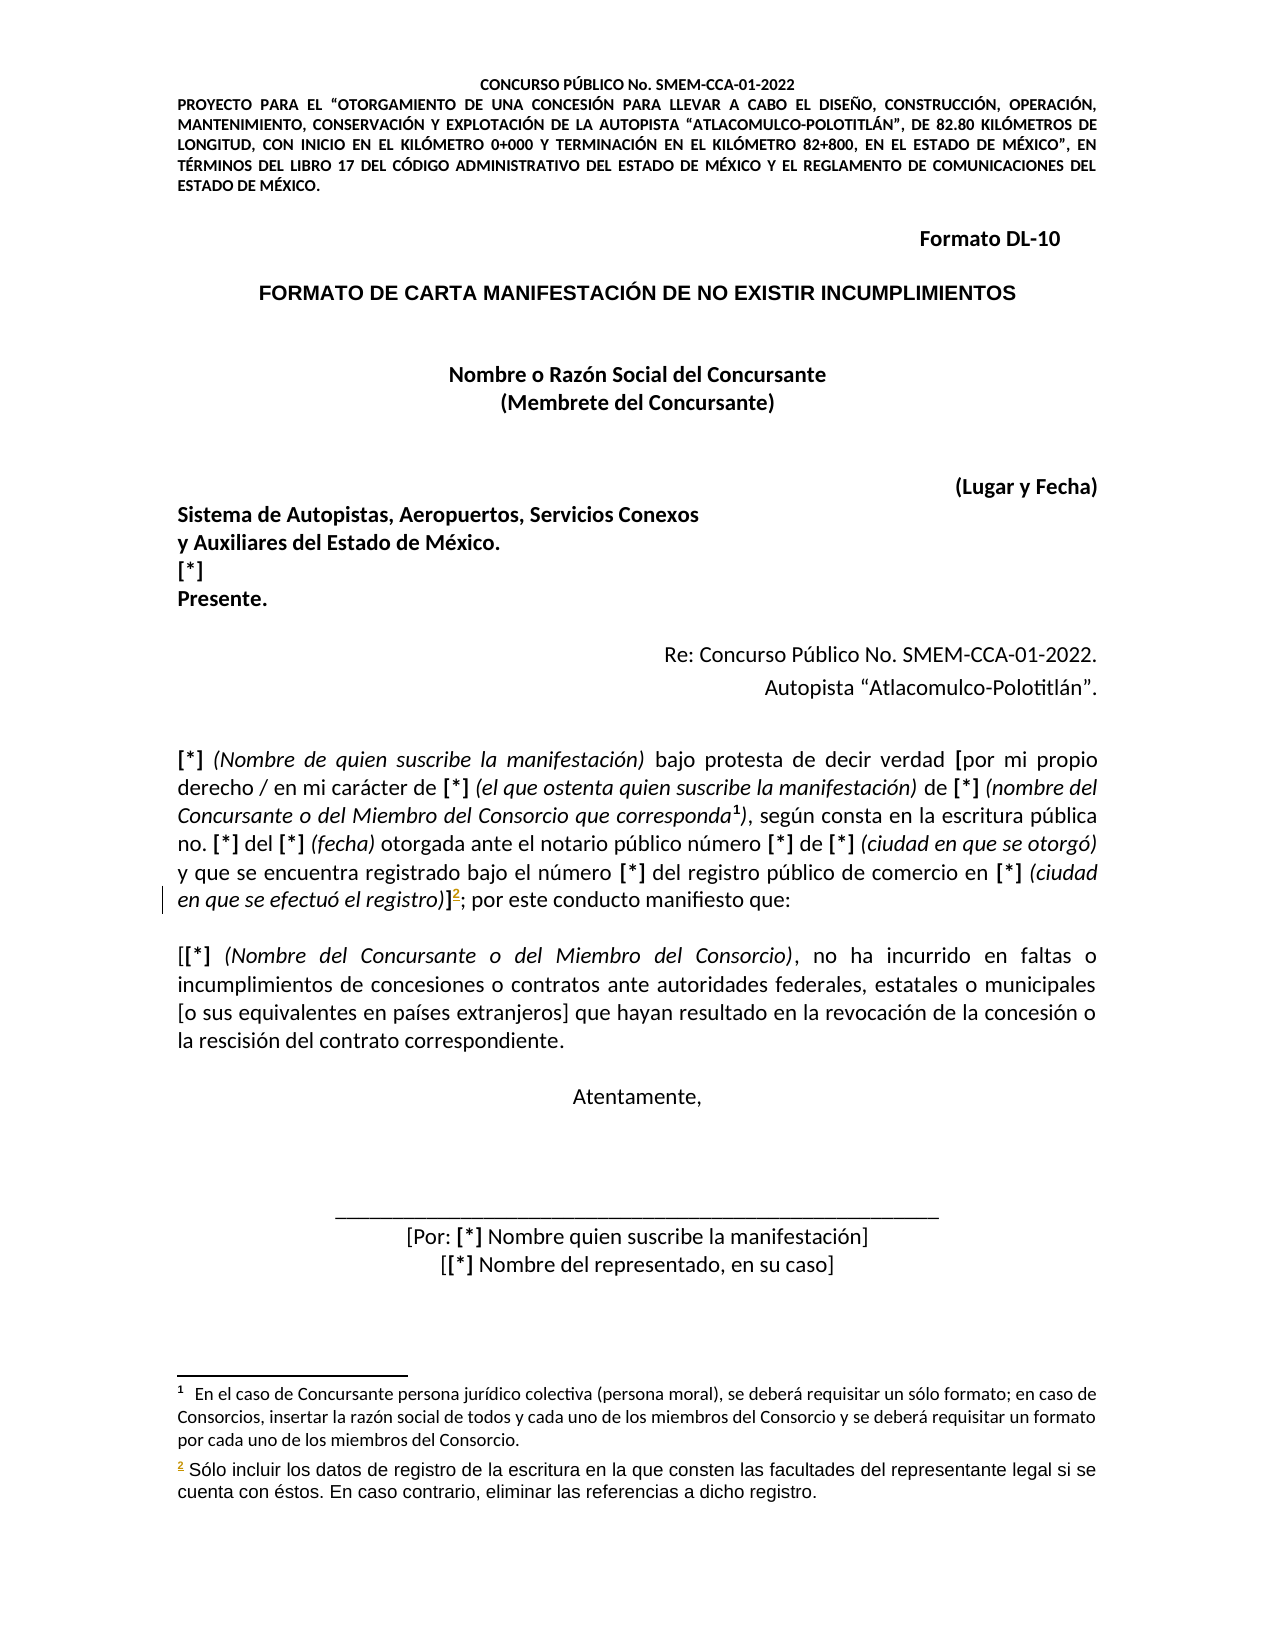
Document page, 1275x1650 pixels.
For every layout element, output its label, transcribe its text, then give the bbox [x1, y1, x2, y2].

text Re: Concurso Público No. SMEM-CCA-01-2022. [177, 641, 1098, 669]
text Atentamente, [177, 1082, 1098, 1110]
text Sistema de Autopistas, Aeropuertos, Servicios Conexos [177, 501, 1098, 528]
text [Por: [*] Nombre quien suscribe la manifestación] [177, 1222, 1098, 1250]
text Nombre o Razón Social del Concursante [177, 360, 1098, 388]
text Autopista “Atlacomulco-Polotitlán”. [177, 673, 1098, 701]
title FORMATO DE CARTA MANIFESTACIÓN DE NO EXISTIR INCUMPLIMIENTOS [177, 280, 1098, 304]
text [[*] Nombre del representado, en su caso] [177, 1250, 1098, 1278]
text [*] [177, 557, 1098, 584]
text (Membrete del Concursante) [177, 388, 1098, 416]
text _____________________________________________________ [177, 1194, 1098, 1222]
text Presente. [177, 584, 1098, 613]
text [*] (Nombre de quien suscribe la manifestación) bajo protesta de decir verdad [por mi propio derecho / en mi carácter de [*] (el que ostenta quien suscribe la manifestación) de [*] (nombre del Concursante o del Miembro del Consorcio que corresponda), según consta en la escritura pública no. [*] del [*] (fecha) otorgada ante el notario público número [*] de [*] (ciudad en que se otorgó) y que se encuentra registrado bajo el número [*] del registro público de comercio en [*] (ciudad en que se efectuó el registro)]; por este conducto manifiesto que: [177, 746, 1098, 914]
text [[*] (Nombre del Concursante o del Miembro del Consorcio), no ha incurrido en faltas o incumplimientos de concesiones o contratos ante autoridades federales, estatales o municipales [o sus equivalentes en países extranjeros] que hayan resultado en la revocación de la concesión o la rescisión del contrato correspondiente. [177, 942, 1098, 1054]
text y Auxiliares del Estado de México. [177, 528, 1098, 557]
text (Lugar y Fecha) [177, 472, 1098, 501]
